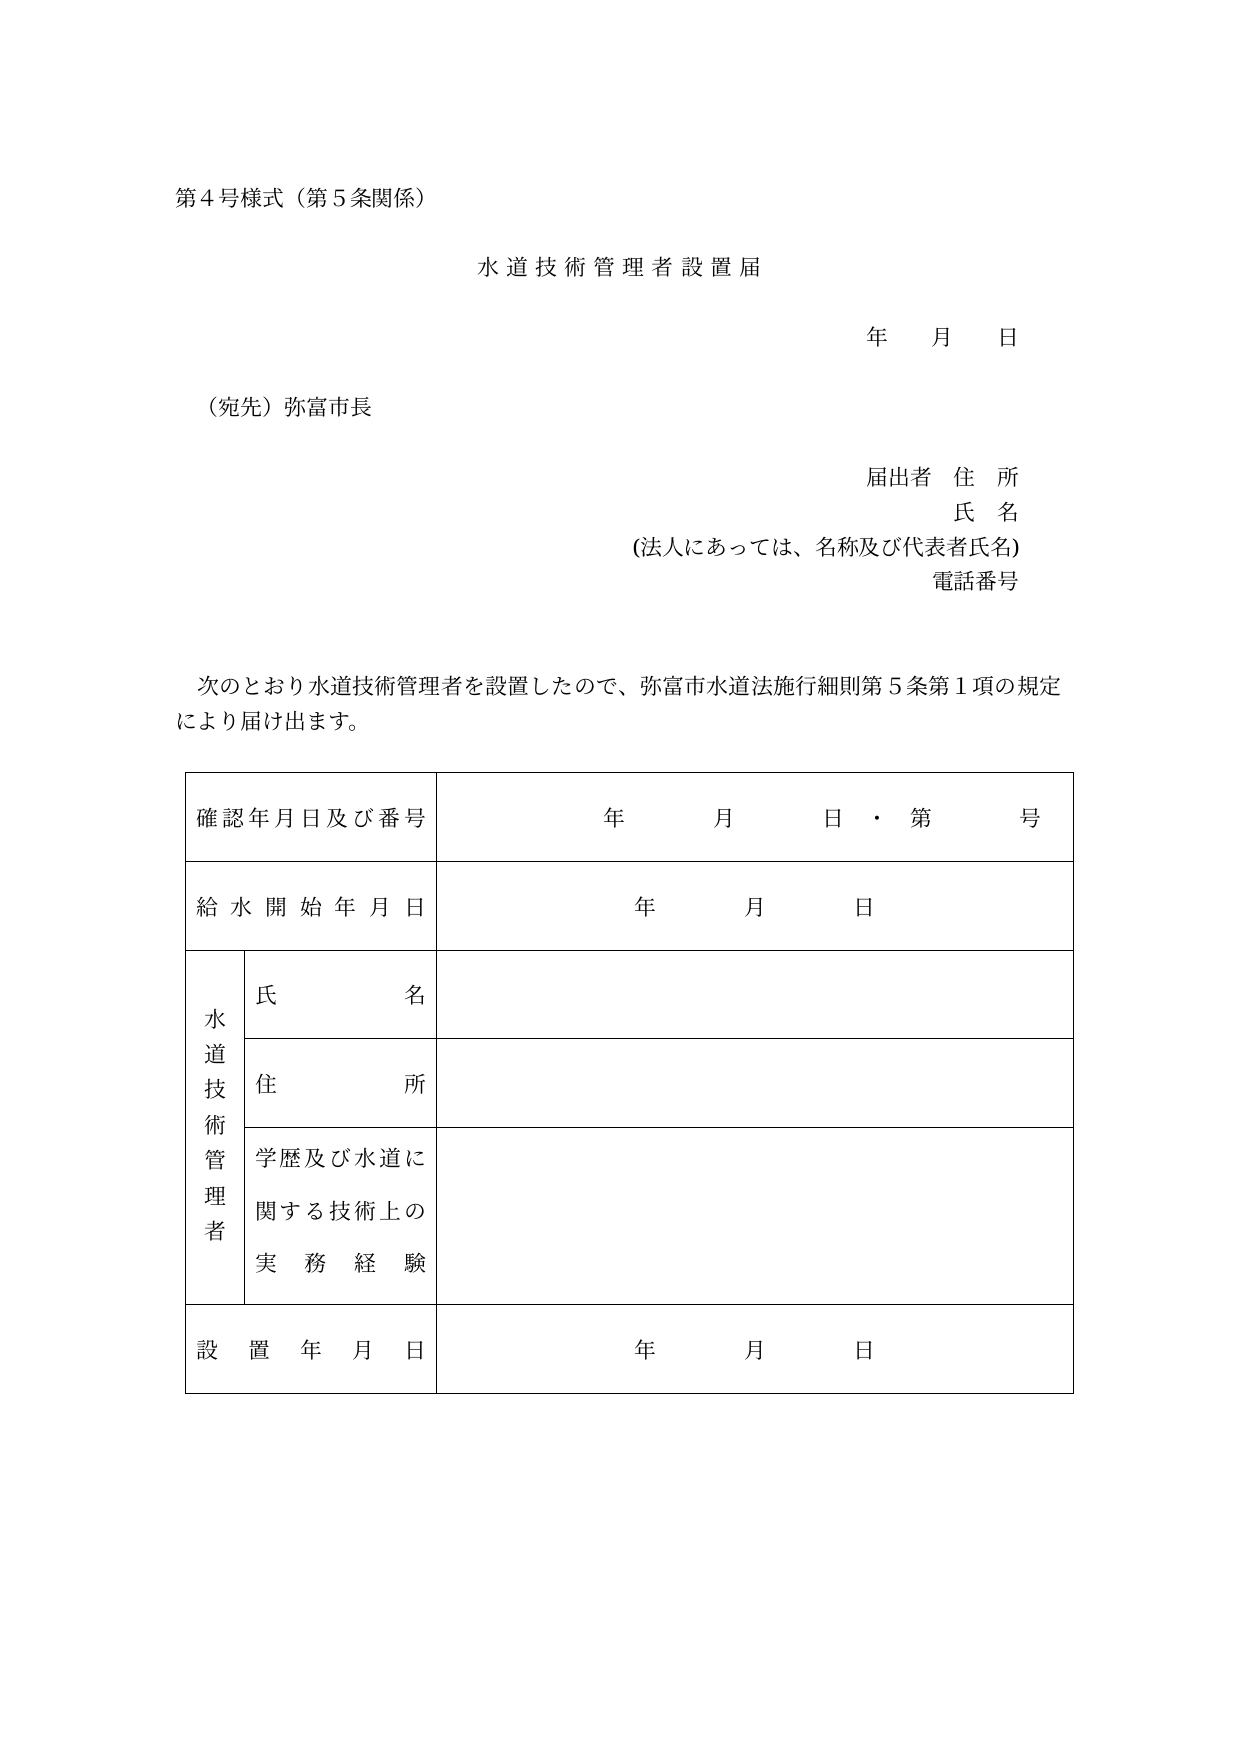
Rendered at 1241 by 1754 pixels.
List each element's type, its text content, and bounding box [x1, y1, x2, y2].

text 電話番号 [175, 563, 1019, 598]
text 第４号様式（第５条関係） [175, 179, 1063, 214]
text (法人にあっては、名称及び代表者氏名) [175, 528, 1019, 563]
text 届出者 住所 [175, 458, 1019, 493]
text 次のとおり水道技術管理者を設置したので、弥富市水道法施行細則第５条第１項の規定により届け出ます。 [175, 668, 1063, 737]
table_cell [437, 1039, 1073, 1127]
table_cell 年 月 日 [437, 1305, 1073, 1393]
table_cell 氏名 [245, 951, 436, 1038]
text 年 月 日 [175, 319, 1019, 353]
table_header 確認年月日及び番号 [186, 773, 436, 861]
table_cell 住所 [245, 1039, 436, 1127]
table_cell 年 月 日 [437, 862, 1073, 949]
text （宛先）弥富市長 [175, 388, 1063, 423]
text 氏名 [175, 493, 1019, 528]
table_cell 学歴及び水道に関する技術上の実務経験 [245, 1128, 436, 1304]
text 水道技術管理者設置届 [175, 249, 1063, 284]
table_cell [437, 1128, 1073, 1304]
table_cell 設置年月日 [186, 1305, 436, 1393]
table_cell 給水開始年月日 [186, 862, 436, 949]
table_cell 水道技術管理者 [186, 951, 244, 1304]
table_cell [437, 951, 1073, 1038]
table_header 年 月 日 ・ 第 号 [437, 773, 1073, 861]
